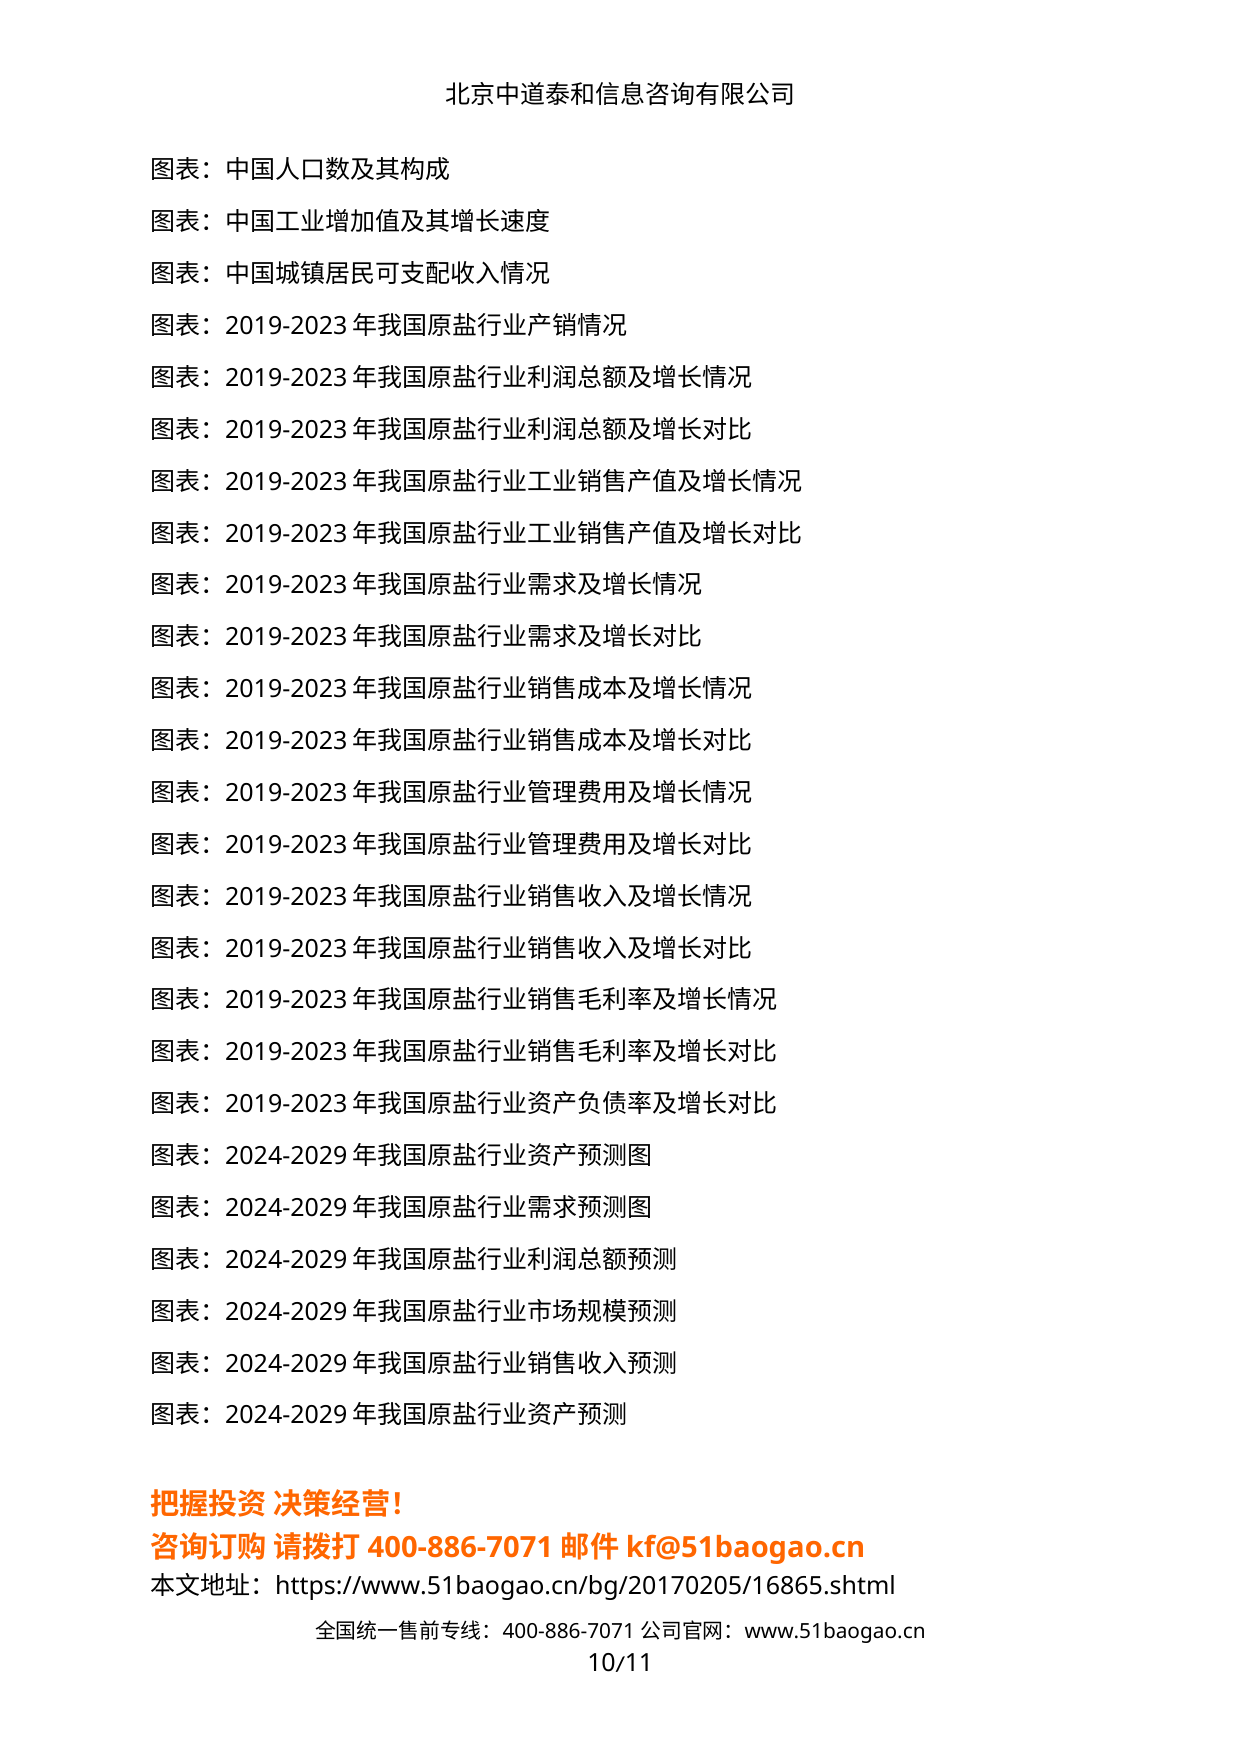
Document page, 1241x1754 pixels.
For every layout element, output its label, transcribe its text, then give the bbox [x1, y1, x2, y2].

text 图表：2019-2023年我国原盐行业销售收入及增长对比 [150, 928, 1090, 964]
text 图表：2024-2029年我国原盐行业利润总额预测 [150, 1239, 1090, 1276]
text 图表：2024-2029年我国原盐行业销售收入预测 [150, 1343, 1090, 1379]
text 图表：2019-2023年我国原盐行业工业销售产值及增长对比 [150, 513, 1090, 549]
text 图表：2019-2023年我国原盐行业销售毛利率及增长情况 [150, 980, 1090, 1016]
text 图表：2019-2023年我国原盐行业需求及增长情况 [150, 565, 1090, 601]
text 把握投资 决策经营！咨询订购 请拨打 400-886-7071 邮件 kf@51baogao.cn本文地址：https://www.51baogao.cn/bg/20170205/16865.shtml [150, 1447, 1090, 1602]
text 图表：2019-2023年我国原盐行业管理费用及增长对比 [150, 824, 1090, 861]
text 图表：2019-2023年我国原盐行业工业销售产值及增长情况 [150, 461, 1090, 497]
text 图表：2019-2023年我国原盐行业产销情况 [150, 306, 1090, 342]
text 图表：2019-2023年我国原盐行业管理费用及增长情况 [150, 772, 1090, 809]
text 图表：2019-2023年我国原盐行业利润总额及增长对比 [150, 409, 1090, 446]
text 图表：2019-2023年我国原盐行业销售成本及增长情况 [150, 669, 1090, 705]
text 图表：2024-2029年我国原盐行业市场规模预测 [150, 1291, 1090, 1327]
text 图表：2019-2023年我国原盐行业销售收入及增长情况 [150, 876, 1090, 912]
text 图表：中国工业增加值及其增长速度 [150, 202, 1090, 238]
text 图表：2019-2023年我国原盐行业需求及增长对比 [150, 617, 1090, 653]
text 图表：中国人口数及其构成 [150, 150, 1090, 186]
text 图表：2019-2023年我国原盐行业利润总额及增长情况 [150, 357, 1090, 394]
text 图表：中国城镇居民可支配收入情况 [150, 254, 1090, 290]
text 图表：2024-2029年我国原盐行业需求预测图 [150, 1187, 1090, 1224]
text 图表：2019-2023年我国原盐行业销售毛利率及增长对比 [150, 1032, 1090, 1068]
text 图表：2024-2029年我国原盐行业资产预测图 [150, 1136, 1090, 1172]
text 图表：2019-2023年我国原盐行业销售成本及增长对比 [150, 721, 1090, 757]
text 图表：2019-2023年我国原盐行业资产负债率及增长对比 [150, 1084, 1090, 1120]
text 图表：2024-2029年我国原盐行业资产预测 [150, 1395, 1090, 1431]
